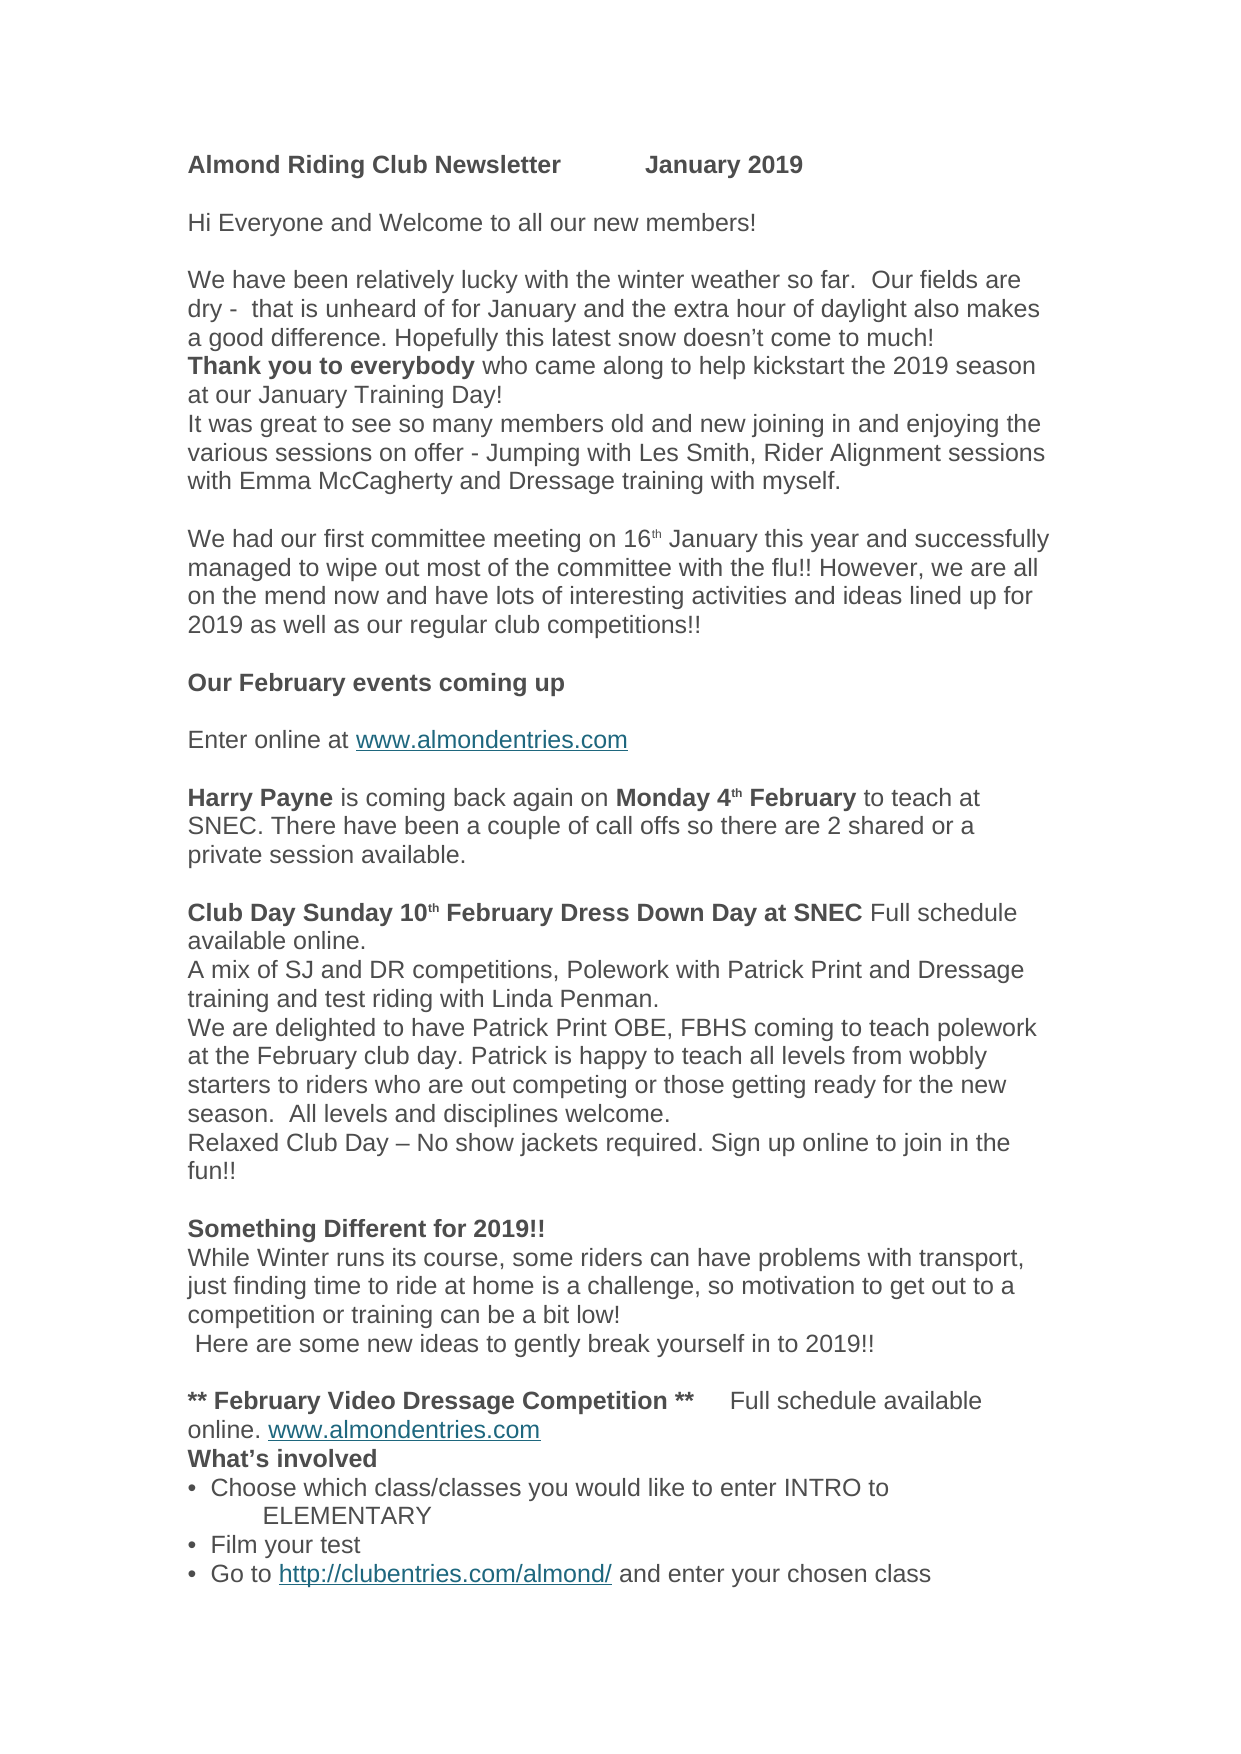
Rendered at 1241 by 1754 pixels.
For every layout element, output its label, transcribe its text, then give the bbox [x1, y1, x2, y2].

text Something Different for 2019!! [187, 1214, 1053, 1242]
list Go to http://clubentries.com/almond/ and enter your chosen class [187, 1559, 1053, 1587]
list Film your test [187, 1530, 1053, 1559]
text We are delighted to have Patrick Print OBE, FBHS coming to teach polework at the February club day. Patrick is happy to teach all levels from wobbly starters to riders who are out competing or those getting ready for the new season. All levels and disciplines welcome. [187, 1012, 1053, 1127]
text We have been relatively lucky with the winter weather so far. Our fields are dry - that is unheard of for January and the extra hour of daylight also makes a good difference. Hopefully this latest snow doesn’t come to much! [187, 265, 1053, 351]
text Here are some new ideas to gently break yourself in to 2019!! [187, 1329, 1053, 1357]
text Almond Riding Club Newsletter January 2019 [187, 150, 1053, 179]
text It was great to see so many members old and new joining in and enjoying the various sessions on offer - Jumping with Les Smith, Rider Alignment sessions with Emma McCagherty and Dressage training with myself. [187, 409, 1053, 495]
list Choose which class/classes you would like to enter INTRO to ELEMENTARY [187, 1472, 1053, 1530]
text We had our first committee meeting on 16th January this year and successfully managed to wipe out most of the committee with the flu!! However, we are all on the mend now and have lots of interesting activities and ideas lined up for 2019 as well as our regular club competitions!! [187, 524, 1053, 639]
text Club Day Sunday 10th February Dress Down Day at SNEC Full schedule available online. [187, 897, 1053, 955]
text ** February Video Dressage Competition ** Full schedule available online. www.almondentries.com [187, 1386, 1053, 1444]
text Relaxed Club Day – No show jackets required. Sign up online to join in the fun!! [187, 1127, 1053, 1185]
text While Winter runs its course, some riders can have problems with transport, just finding time to ride at home is a challenge, so motivation to get out to a competition or training can be a bit low! [187, 1242, 1053, 1329]
text Hi Everyone and Welcome to all our new members! [187, 207, 1053, 236]
text Harry Payne is coming back again on Monday 4th February to teach at SNEC. There have been a couple of call offs so there are 2 shared or a private session available. [187, 782, 1053, 869]
text What’s involved [187, 1444, 1053, 1472]
text Our February events coming up [187, 667, 1053, 696]
text Enter online at www.almondentries.com [187, 725, 1053, 754]
text Thank you to everybody who came along to help kickstart the 2019 season at our January Training Day! [187, 351, 1053, 409]
text A mix of SJ and DR competitions, Polework with Patrick Print and Dressage training and test riding with Linda Penman. [187, 955, 1053, 1012]
